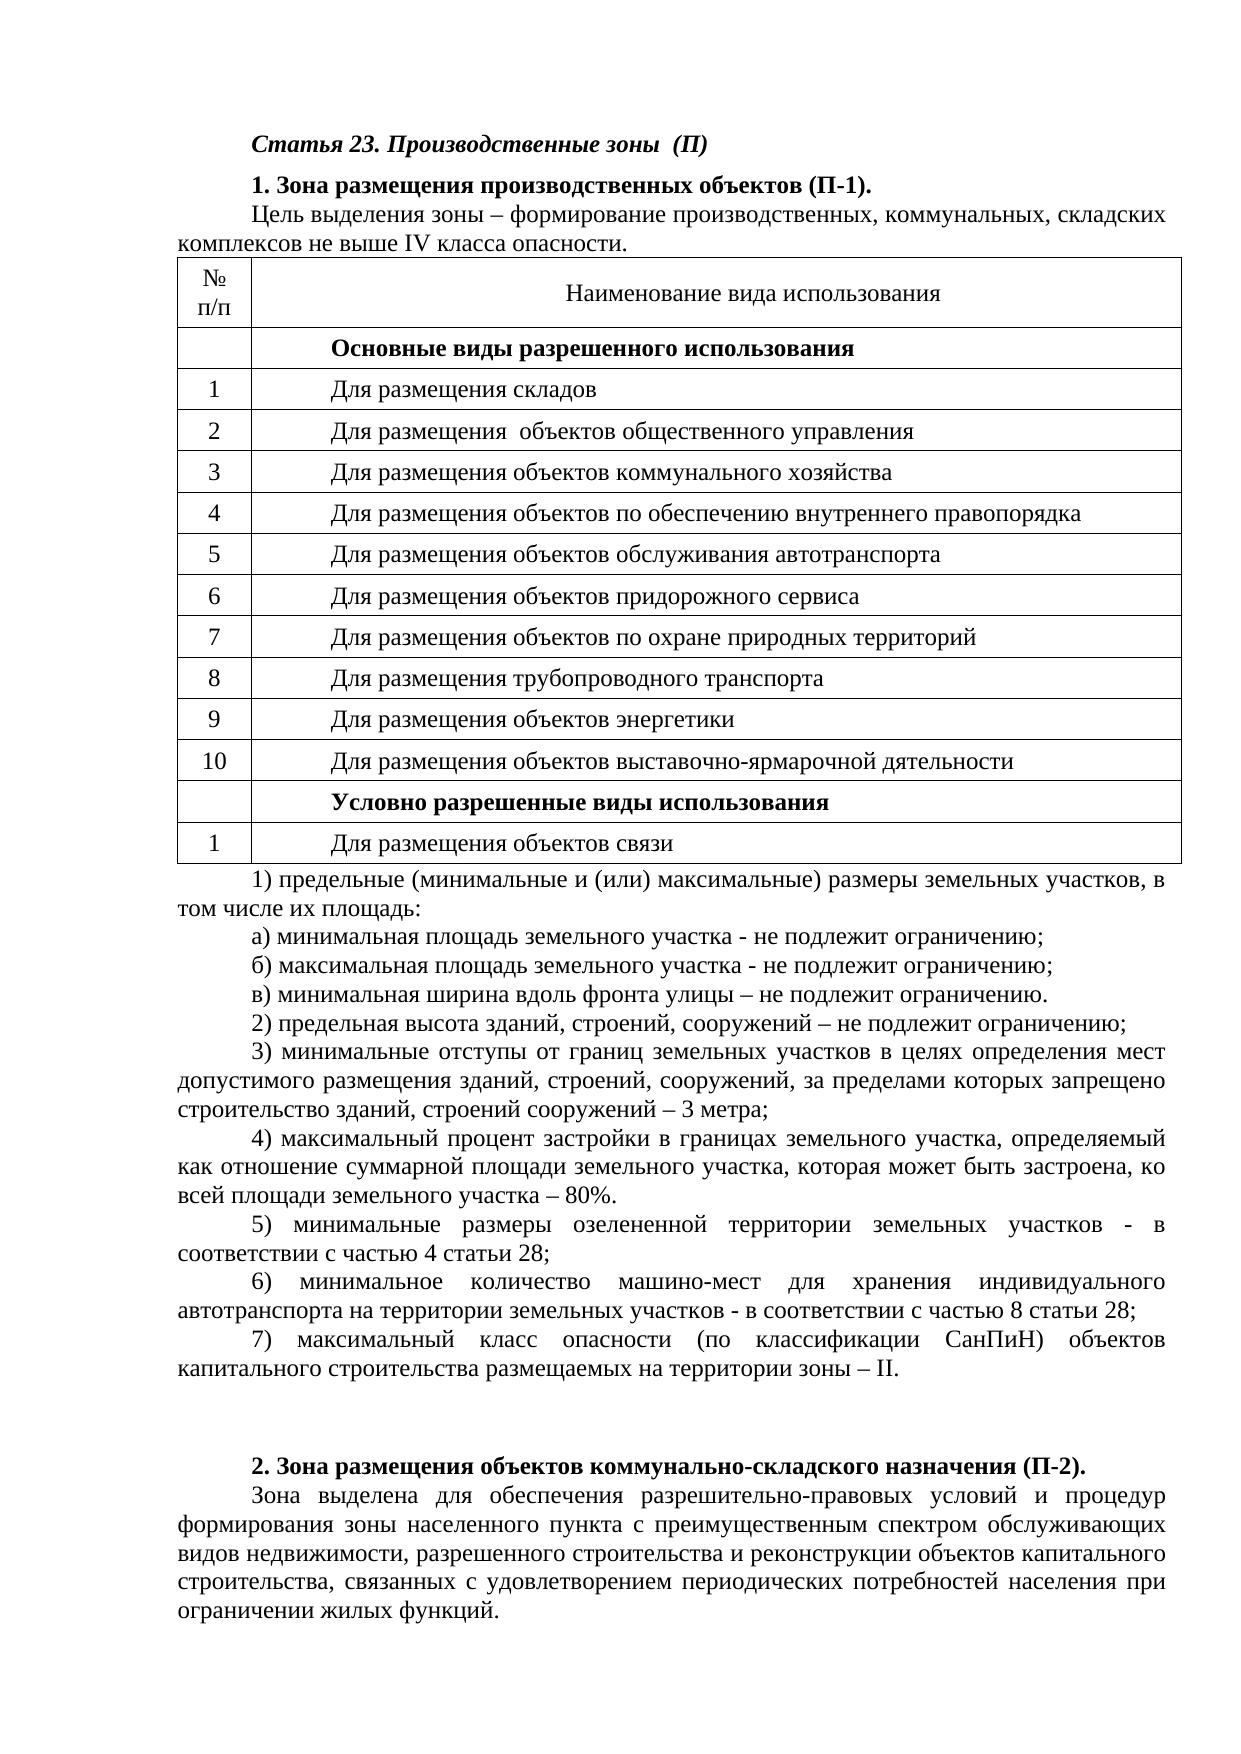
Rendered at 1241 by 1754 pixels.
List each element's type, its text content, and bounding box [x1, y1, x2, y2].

table_cell [178, 781, 251, 822]
table_cell Для размещения объектов выставочно-ярмарочной дятельности [252, 740, 1181, 780]
table_cell 6 [178, 575, 251, 615]
table_header № п/п [178, 258, 251, 327]
table_cell 9 [178, 699, 251, 739]
table_cell Для размещения объектов связи [252, 823, 1181, 863]
table_cell 10 [178, 740, 251, 780]
table_cell Для размещения объектов по охране природных территорий [252, 616, 1181, 657]
text б) максимальная площадь земельного участка - не подлежит ограничению; [251, 950, 1167, 979]
table_cell Для размещения трубопроводного транспорта [252, 658, 1181, 698]
text Цель выделения зоны – формирование производственных, коммунальных, складских комплексов не выше IV класса опасности. [177, 199, 1167, 257]
text 2. Зона размещения объектов коммунально-складского назначения (П-2). [177, 1451, 1167, 1480]
text 5) минимальные размеры озелененной территории земельных участков - в соответствии с частью 4 статьи 28; [177, 1209, 1167, 1266]
table_cell Для размещения объектов придорожного сервиса [252, 575, 1181, 615]
table_cell 1 [178, 369, 251, 409]
table_cell Для размещения объектов по обеспечению внутреннего правопорядка [252, 493, 1181, 533]
table_cell 2 [178, 410, 251, 450]
text в) минимальная ширина вдоль фронта улицы – не подлежит ограничению. [251, 979, 1167, 1008]
table_cell 4 [178, 493, 251, 533]
text 2) предельная высота зданий, строений, сооружений – не подлежит ограничению; [177, 1008, 1167, 1036]
text 6) минимальное количество машино-мест для хранения индивидуального автотранспорта на территории земельных участков - в соответствии с частью 8 статьи 28; [177, 1266, 1167, 1324]
table_cell Для размещения объектов обслуживания автотранспорта [252, 534, 1181, 574]
text а) минимальная площадь земельного участка - не подлежит ограничению; [251, 921, 1167, 950]
table_cell [178, 328, 251, 368]
table_cell Основные виды разрешенного использования [252, 328, 1181, 368]
table_cell 8 [178, 658, 251, 698]
text 4) максимальный процент застройки в границах земельного участка, определяемый как отношение суммарной площади земельного участка, которая может быть застроена, ко всей площади земельного участка – 80%. [177, 1123, 1167, 1209]
table_cell Для размещения складов [252, 369, 1181, 409]
text Зона выделена для обеспечения разрешительно-правовых условий и процедур формирования зоны населенного пункта с преимущественным спектром обслуживающих видов недвижимости, разрешенного строительства и реконструкции объектов капитального строительства, связанных с удовлетворением периодических потребностей населения при ограничении жилых функций. [177, 1480, 1167, 1624]
text 7) максимальный класс опасности (по классификации СанПиН) объектов капитального строительства размещаемых на территории зоны – II. [177, 1324, 1167, 1381]
table_cell Для размещения объектов энергетики [252, 699, 1181, 739]
table_cell 7 [178, 616, 251, 657]
text 3) минимальные отступы от границ земельных участков в целях определения мест допустимого размещения зданий, строений, сооружений, за пределами которых запрещено строительство зданий, строений сооружений – 3 метра; [177, 1036, 1167, 1123]
text Статья 23. Производственные зоны (П) [177, 129, 1167, 158]
table_cell Для размещения объектов общественного управления [252, 410, 1181, 450]
text 1. Зона размещения производственных объектов (П-1). [177, 170, 1167, 199]
text 1) предельные (минимальные и (или) максимальные) размеры земельных участков, в том числе их площадь: [177, 864, 1167, 921]
table_cell Условно разрешенные виды использования [252, 781, 1181, 822]
table_header Наименование вида использования [252, 258, 1181, 327]
table_cell Для размещения объектов коммунального хозяйства [252, 451, 1181, 492]
table_cell 1 [178, 823, 251, 863]
table_cell 5 [178, 534, 251, 574]
table_cell 3 [178, 451, 251, 492]
